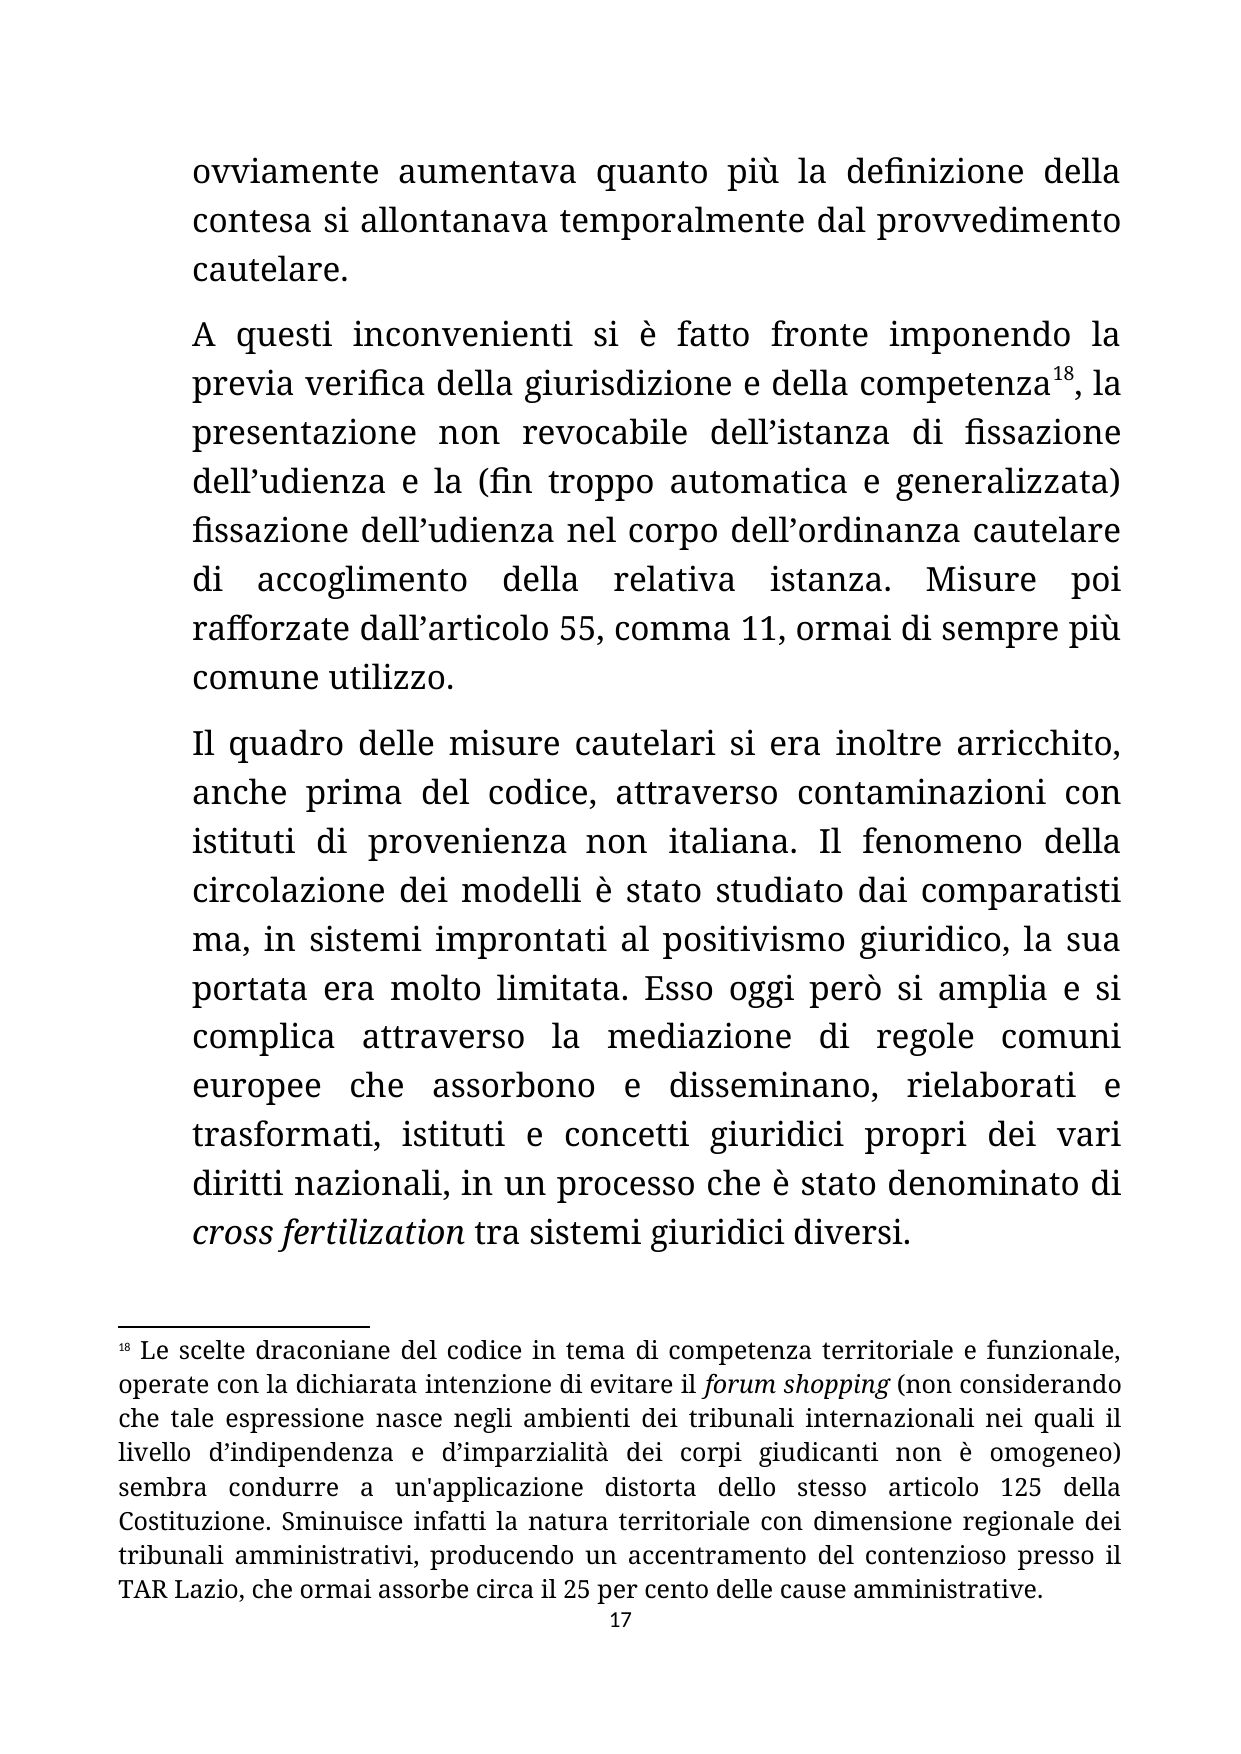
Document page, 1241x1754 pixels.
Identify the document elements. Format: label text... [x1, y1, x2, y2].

text Il quadro delle misure cautelari si era inoltre arricchito, anche prima del codice, attraverso contaminazioni con istituti di provenienza non italiana. Il fenomeno della circolazione dei modelli è stato studiato dai comparatisti ma, in sistemi improntati al positivismo giuridico, la sua portata era molto limitata. Esso oggi però si amplia e si complica attraverso la mediazione di regole comuni europee che assorbono e disseminano, rielaborati e trasformati, istituti e concetti giuridici propri dei vari diritti nazionali, in un processo che è stato denominato di cross fertilization tra sistemi giuridici diversi. [192, 719, 1122, 1254]
text A questi inconvenienti si è fatto fronte imponendo la previa verifica della giurisdizione e della competenza, la presentazione non revocabile dell’istanza di fissazione dell’udienza e la (fin troppo automatica e generalizzata) fissazione dell’udienza nel corpo dell’ordinanza cautelare di accoglimento della relativa istanza. Misure poi rafforzate dall’articolo 55, comma 11, ormai di sempre più comune utilizzo. [192, 311, 1122, 699]
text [192, 148, 1122, 291]
